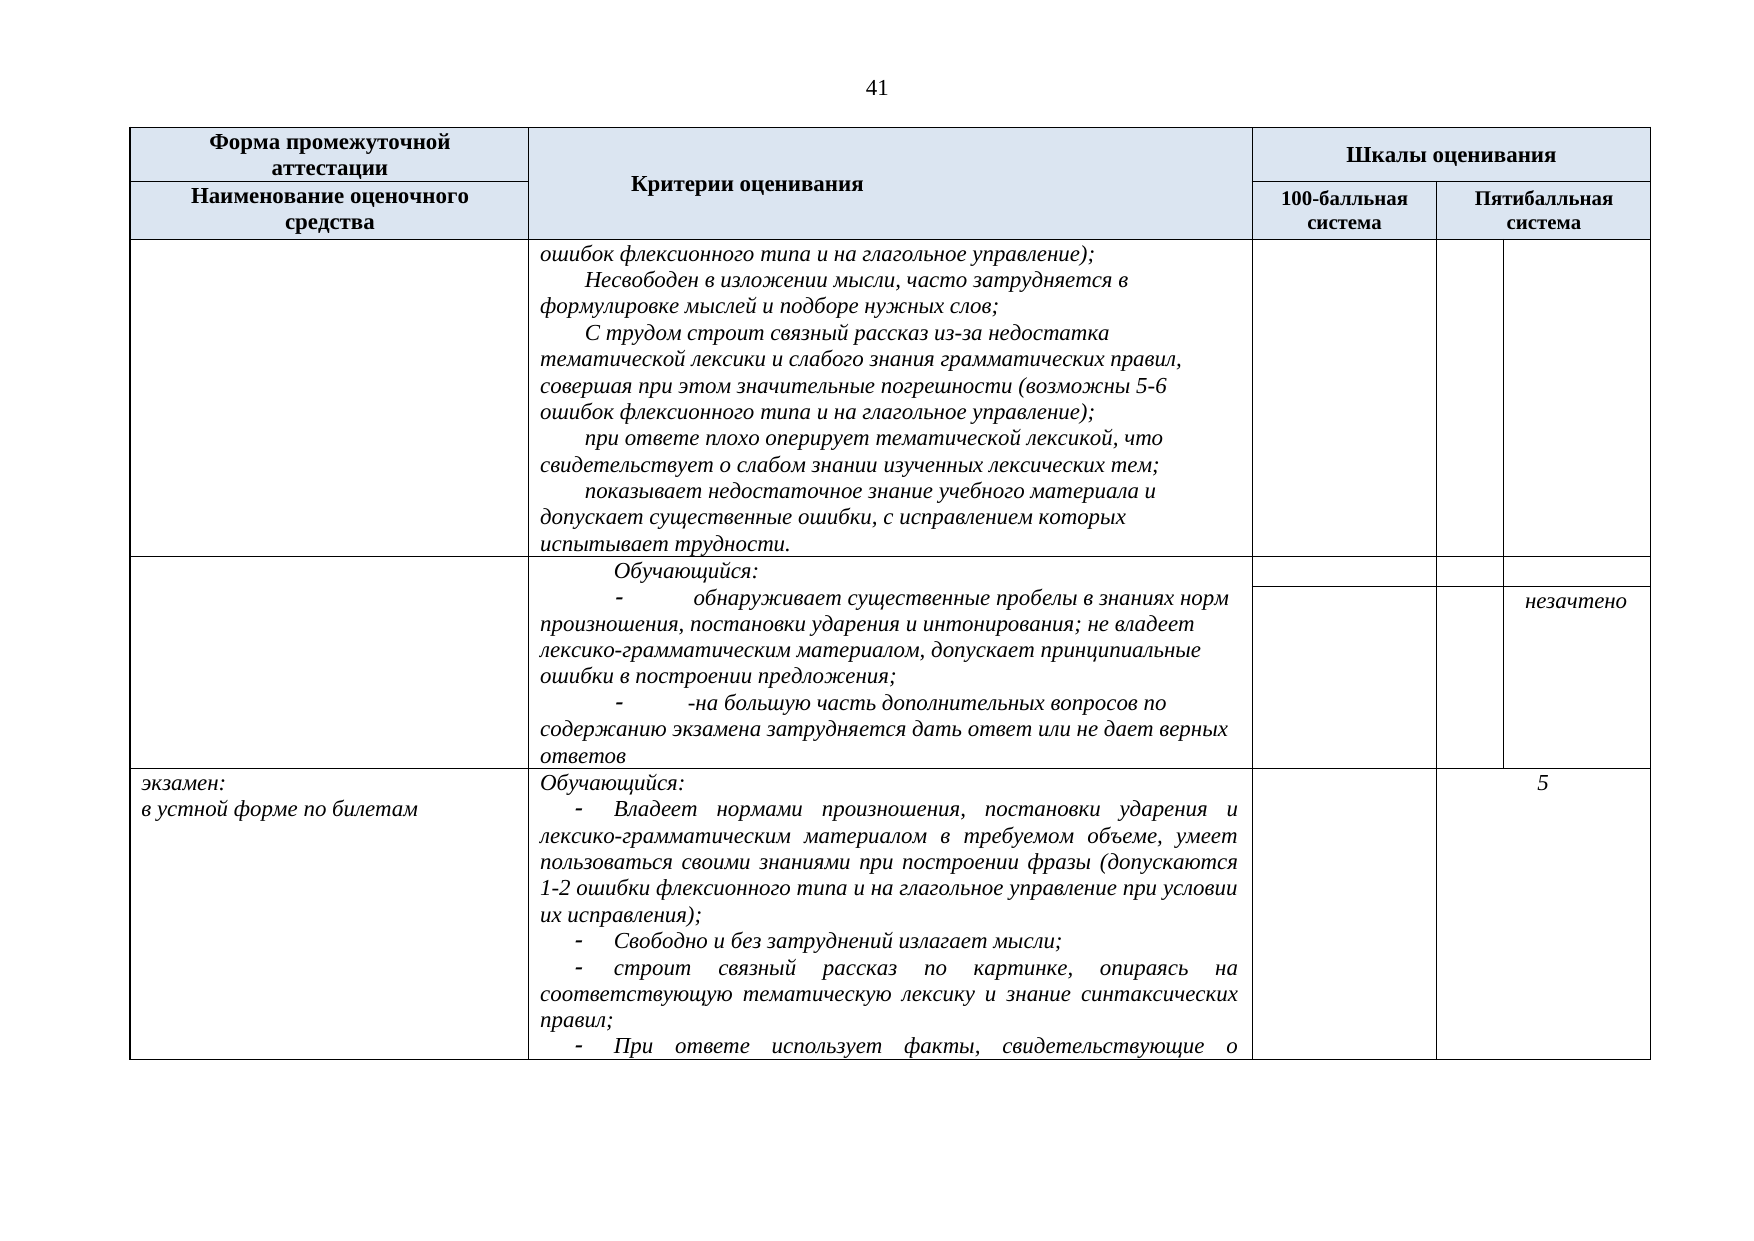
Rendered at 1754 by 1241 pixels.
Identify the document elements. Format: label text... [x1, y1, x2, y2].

table_cell [1437, 587, 1503, 768]
table_cell Наименование оценочного средства [131, 182, 528, 239]
table_cell Обучающийся: обнаруживает существенные пробелы в знаниях норм произношения, постановки ударения и интонирования; не владеет лексико-грамматическим материалом, допускает принципиальные ошибки в построении предложения; -на большую часть дополнительных вопросов по содержанию экзамена затрудняется дать ответ или не дает верных ответов [529, 557, 1252, 768]
table_cell 5 [1437, 769, 1650, 1059]
table_cell [1437, 240, 1503, 556]
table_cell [529, 240, 1252, 556]
table_cell [131, 240, 528, 556]
table_header Критерии оценивания [529, 128, 1252, 239]
table_header Шкалы оценивания [1253, 128, 1650, 181]
table_cell [1253, 769, 1436, 1059]
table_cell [529, 769, 1252, 1059]
table_cell [1253, 557, 1436, 586]
table_cell 3 [1504, 240, 1650, 556]
table_cell Пятибалльная система [1437, 182, 1650, 239]
table_header Форма промежуточной аттестации [131, 128, 528, 181]
table_cell 100-балльная система [1253, 182, 1436, 239]
table_cell [1504, 557, 1650, 586]
table_cell [131, 557, 528, 768]
table_cell незачтено [1504, 587, 1650, 768]
table_cell [1253, 587, 1436, 768]
table_cell [1253, 240, 1436, 556]
table_cell экзамен: в устной форме по билетам [131, 769, 528, 1059]
table_cell [1437, 557, 1503, 586]
